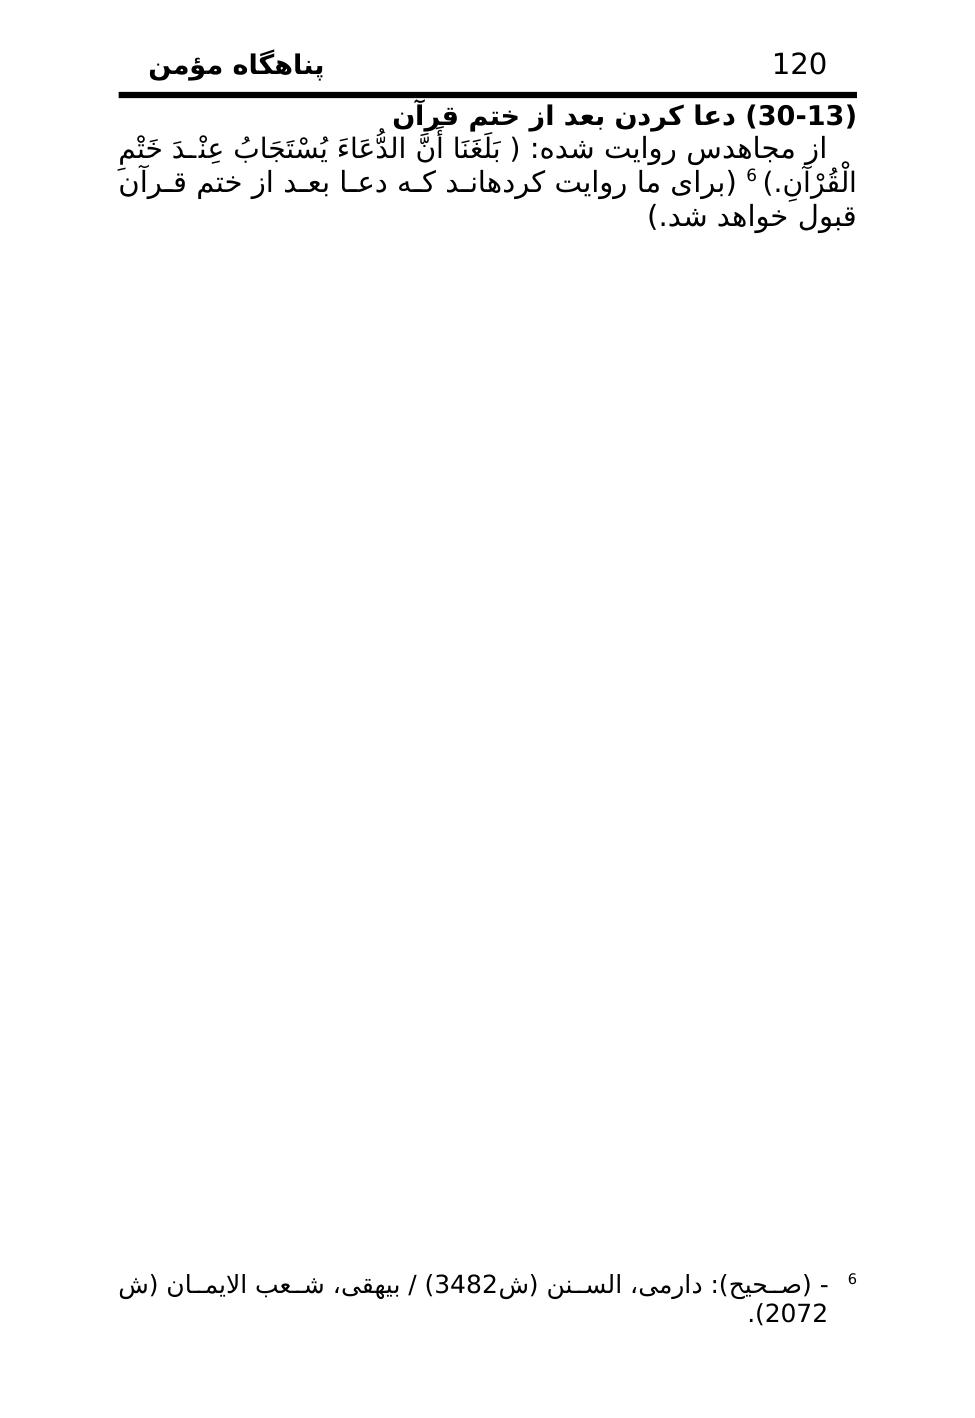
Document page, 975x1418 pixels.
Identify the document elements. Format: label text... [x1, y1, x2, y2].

text (30-13) دعا کردن بعد از ختم قرآن [118, 100, 857, 132]
text از مجاهدس روایت شده: ( بَلَغَنَا أَنَّ الدُّعَاءَ يُسْتَجَابُ عِنْدَ خَتْمِ الْقُرْآنِ.) (برای ما روایت کردهاند که دعا بعد از ختم قرآن قبول خواهد شد.) [118, 132, 857, 233]
